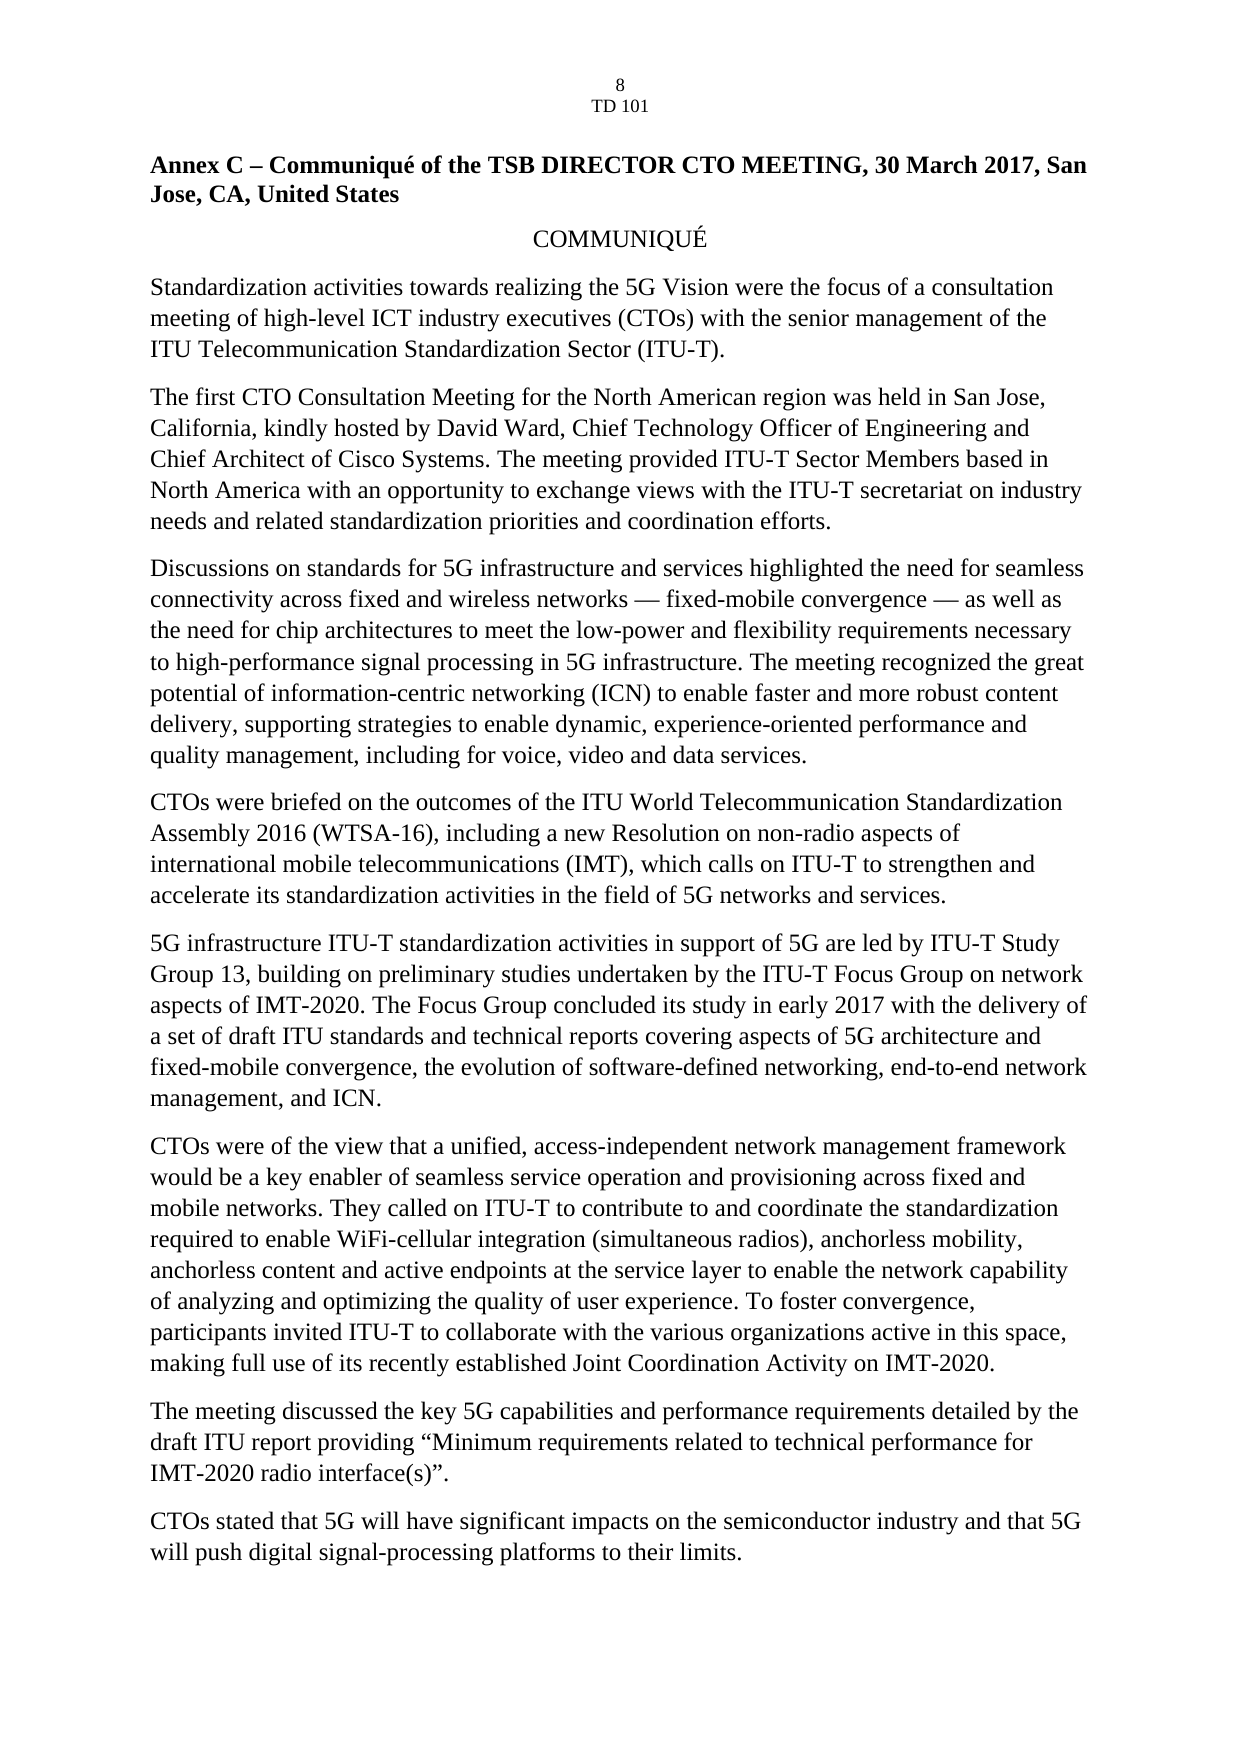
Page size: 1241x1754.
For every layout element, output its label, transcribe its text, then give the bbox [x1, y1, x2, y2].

text CTOs stated that 5G will have significant impacts on the semiconductor industry and that 5G will push digital signal-processing platforms to their limits. [150, 1506, 1090, 1566]
text CTOs were of the view that a unified, access-independent network management framework would be a key enabler of seamless service operation and provisioning across fixed and mobile networks. They called on ITU-T to contribute to and coordinate the standardization required to enable WiFi-cellular integration (simultaneous radios), anchorless mobility, anchorless content and active endpoints at the service layer to enable the network capability of analyzing and optimizing the quality of user experience. To foster convergence, participants invited ITU-T to collaborate with the various organizations active in this space, making full use of its recently established Joint Coordination Activity on IMT-2020. [150, 1131, 1090, 1377]
text CTOs were briefed on the outcomes of the ITU World Telecommunication Standardization Assembly 2016 (WTSA-16), including a new Resolution on non-radio aspects of international mobile telecommunications (IMT), which calls on ITU-T to strengthen and accelerate its standardization activities in the field of 5G networks and services. [150, 787, 1090, 909]
text Annex C – Communiqué of the TSB DIRECTOR CTO MEETING, 30 March 2017, San Jose, CA, United States [150, 150, 1090, 207]
text The meeting discussed the key 5G capabilities and performance requirements detailed by the draft ITU report providing “Minimum requirements related to technical performance for IMT-2020 radio interface(s)”. [150, 1396, 1090, 1487]
text The first CTO Consultation Meeting for the North American region was held in San Jose, California, kindly hosted by David Ward, Chief Technology Officer of Engineering and Chief Architect of Cisco Systems. The meeting provided ITU-T Sector Members based in North America with an opportunity to exchange views with the ITU-T secretariat on industry needs and related standardization priorities and coordination efforts. [150, 382, 1090, 534]
text COMMUNIQUÉ [150, 224, 1090, 253]
text Standardization activities towards realizing the 5G Vision were the focus of a consultation meeting of high-level ICT industry executives (CTOs) with the senior management of the ITU Telecommunication Standardization Sector (ITU-T). [150, 272, 1090, 363]
text 5G infrastructure ITU-T standardization activities in support of 5G are led by ITU-T Study Group 13, building on preliminary studies undertaken by the ITU-T Focus Group on network aspects of IMT-2020. The Focus Group concluded its study in early 2017 with the delivery of a set of draft ITU standards and technical reports covering aspects of 5G architecture and fixed-mobile convergence, the evolution of software-defined networking, end-to-end network management, and ICN. [150, 928, 1090, 1112]
text Discussions on standards for 5G infrastructure and services highlighted the need for seamless connectivity across fixed and wireless networks — fixed-mobile convergence — as well as the need for chip architectures to meet the low-power and flexibility requirements necessary to high-performance signal processing in 5G infrastructure. The meeting recognized the great potential of information-centric networking (ICN) to enable faster and more robust content delivery, supporting strategies to enable dynamic, experience-oriented performance and quality management, including for voice, video and data services. [150, 553, 1090, 768]
